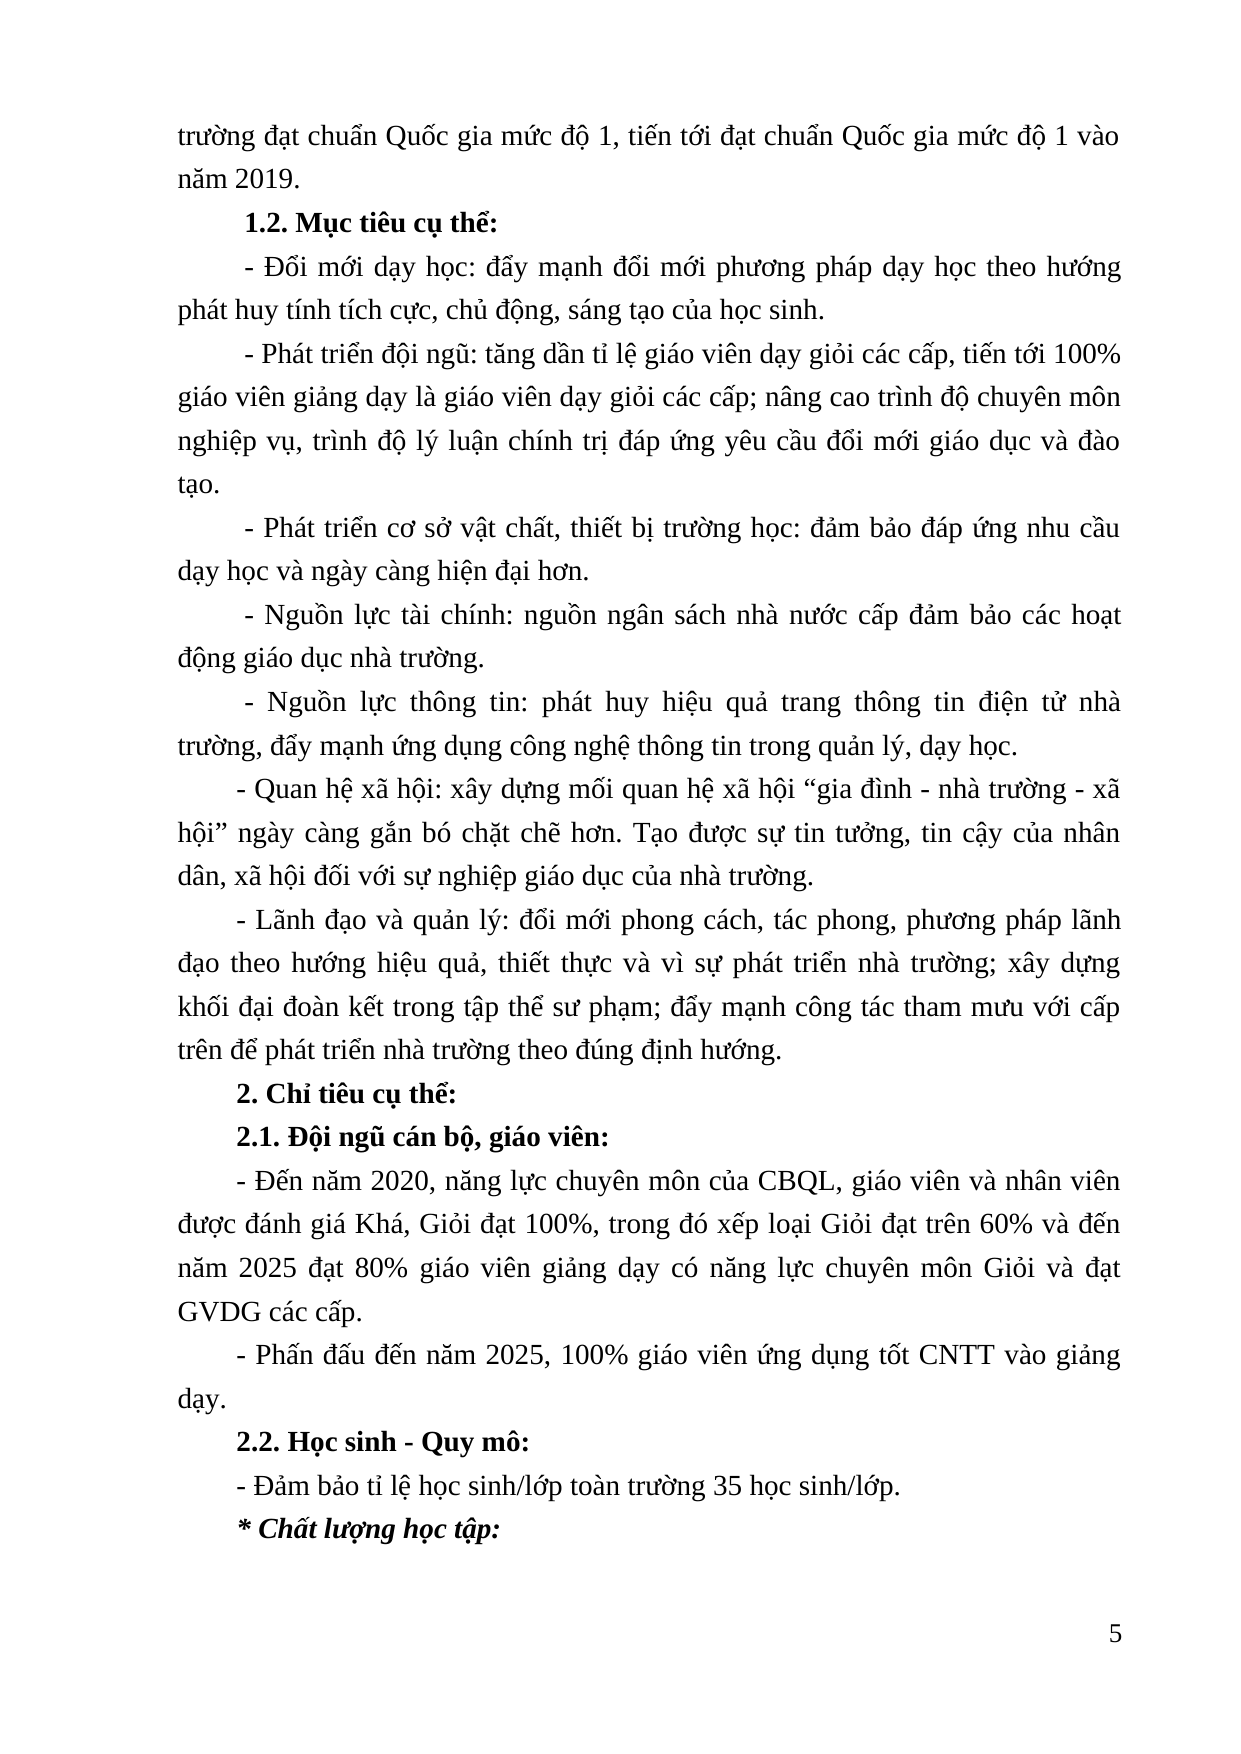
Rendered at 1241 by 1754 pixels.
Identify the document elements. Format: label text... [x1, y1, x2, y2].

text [177, 118, 1122, 195]
text - Nguồn lực thông tin: phát huy hiệu quả trang thông tin điện tử nhà trường, đẩy mạnh ứng dụng công nghệ thông tin trong quản lý, dạy học. [177, 684, 1122, 761]
text - Phấn đấu đến năm 2025, 100% giáo viên ứng dụng tốt CNTT vào giảng dạy. [177, 1337, 1122, 1414]
text 2. Chỉ tiêu cụ thể: [177, 1076, 1122, 1109]
text 2.1. Đội ngũ cán bộ, giáo viên: [177, 1119, 1122, 1153]
text - Phát triển đội ngũ: tăng dần tỉ lệ giáo viên dạy giỏi các cấp, tiến tới 100% giáo viên giảng dạy là giáo viên dạy giỏi các cấp; nâng cao trình độ chuyên môn nghiệp vụ, trình độ lý luận chính trị đáp ứng yêu cầu đổi mới giáo dục và đào tạo. [177, 336, 1122, 500]
text - Nguồn lực tài chính: nguồn ngân sách nhà nước cấp đảm bảo các hoạt động giáo dục nhà trường. [177, 597, 1122, 674]
text - Lãnh đạo và quản lý: đổi mới phong cách, tác phong, phương pháp lãnh đạo theo hướng hiệu quả, thiết thực và vì sự phát triển nhà trường; xây dựng khối đại đoàn kết trong tập thể sư phạm; đẩy mạnh công tác tham mưu với cấp trên để phát triển nhà trường theo đúng định hướng. [177, 902, 1122, 1066]
text 2.2. Học sinh - Quy mô: [177, 1424, 1122, 1458]
text - Quan hệ xã hội: xây dựng mối quan hệ xã hội “gia đình - nhà trường - xã hội” ngày càng gắn bó chặt chẽ hơn. Tạo được sự tin tưởng, tin cậy của nhân dân, xã hội đối với sự nghiệp giáo dục của nhà trường. [177, 771, 1122, 892]
text - Đổi mới dạy học: đẩy mạnh đổi mới phương pháp dạy học theo hướng phát huy tính tích cực, chủ động, sáng tạo của học sinh. [177, 249, 1122, 326]
text * Chất lượng học tập: [177, 1511, 1122, 1545]
text - Đến năm 2020, năng lực chuyên môn của CBQL, giáo viên và nhân viên được đánh giá Khá, Giỏi đạt 100%, trong đó xếp loại Giỏi đạt trên 60% và đến năm 2025 đạt 80% giáo viên giảng dạy có năng lực chuyên môn Giỏi và đạt GVDG các cấp. [177, 1163, 1122, 1327]
text - Đảm bảo tỉ lệ học sinh/lớp toàn trường 35 học sinh/lớp. [177, 1468, 1122, 1501]
text 1.2. Mục tiêu cụ thể: [177, 205, 1122, 239]
text - Phát triển cơ sở vật chất, thiết bị trường học: đảm bảo đáp ứng nhu cầu dạy học và ngày càng hiện đại hơn. [177, 510, 1122, 587]
